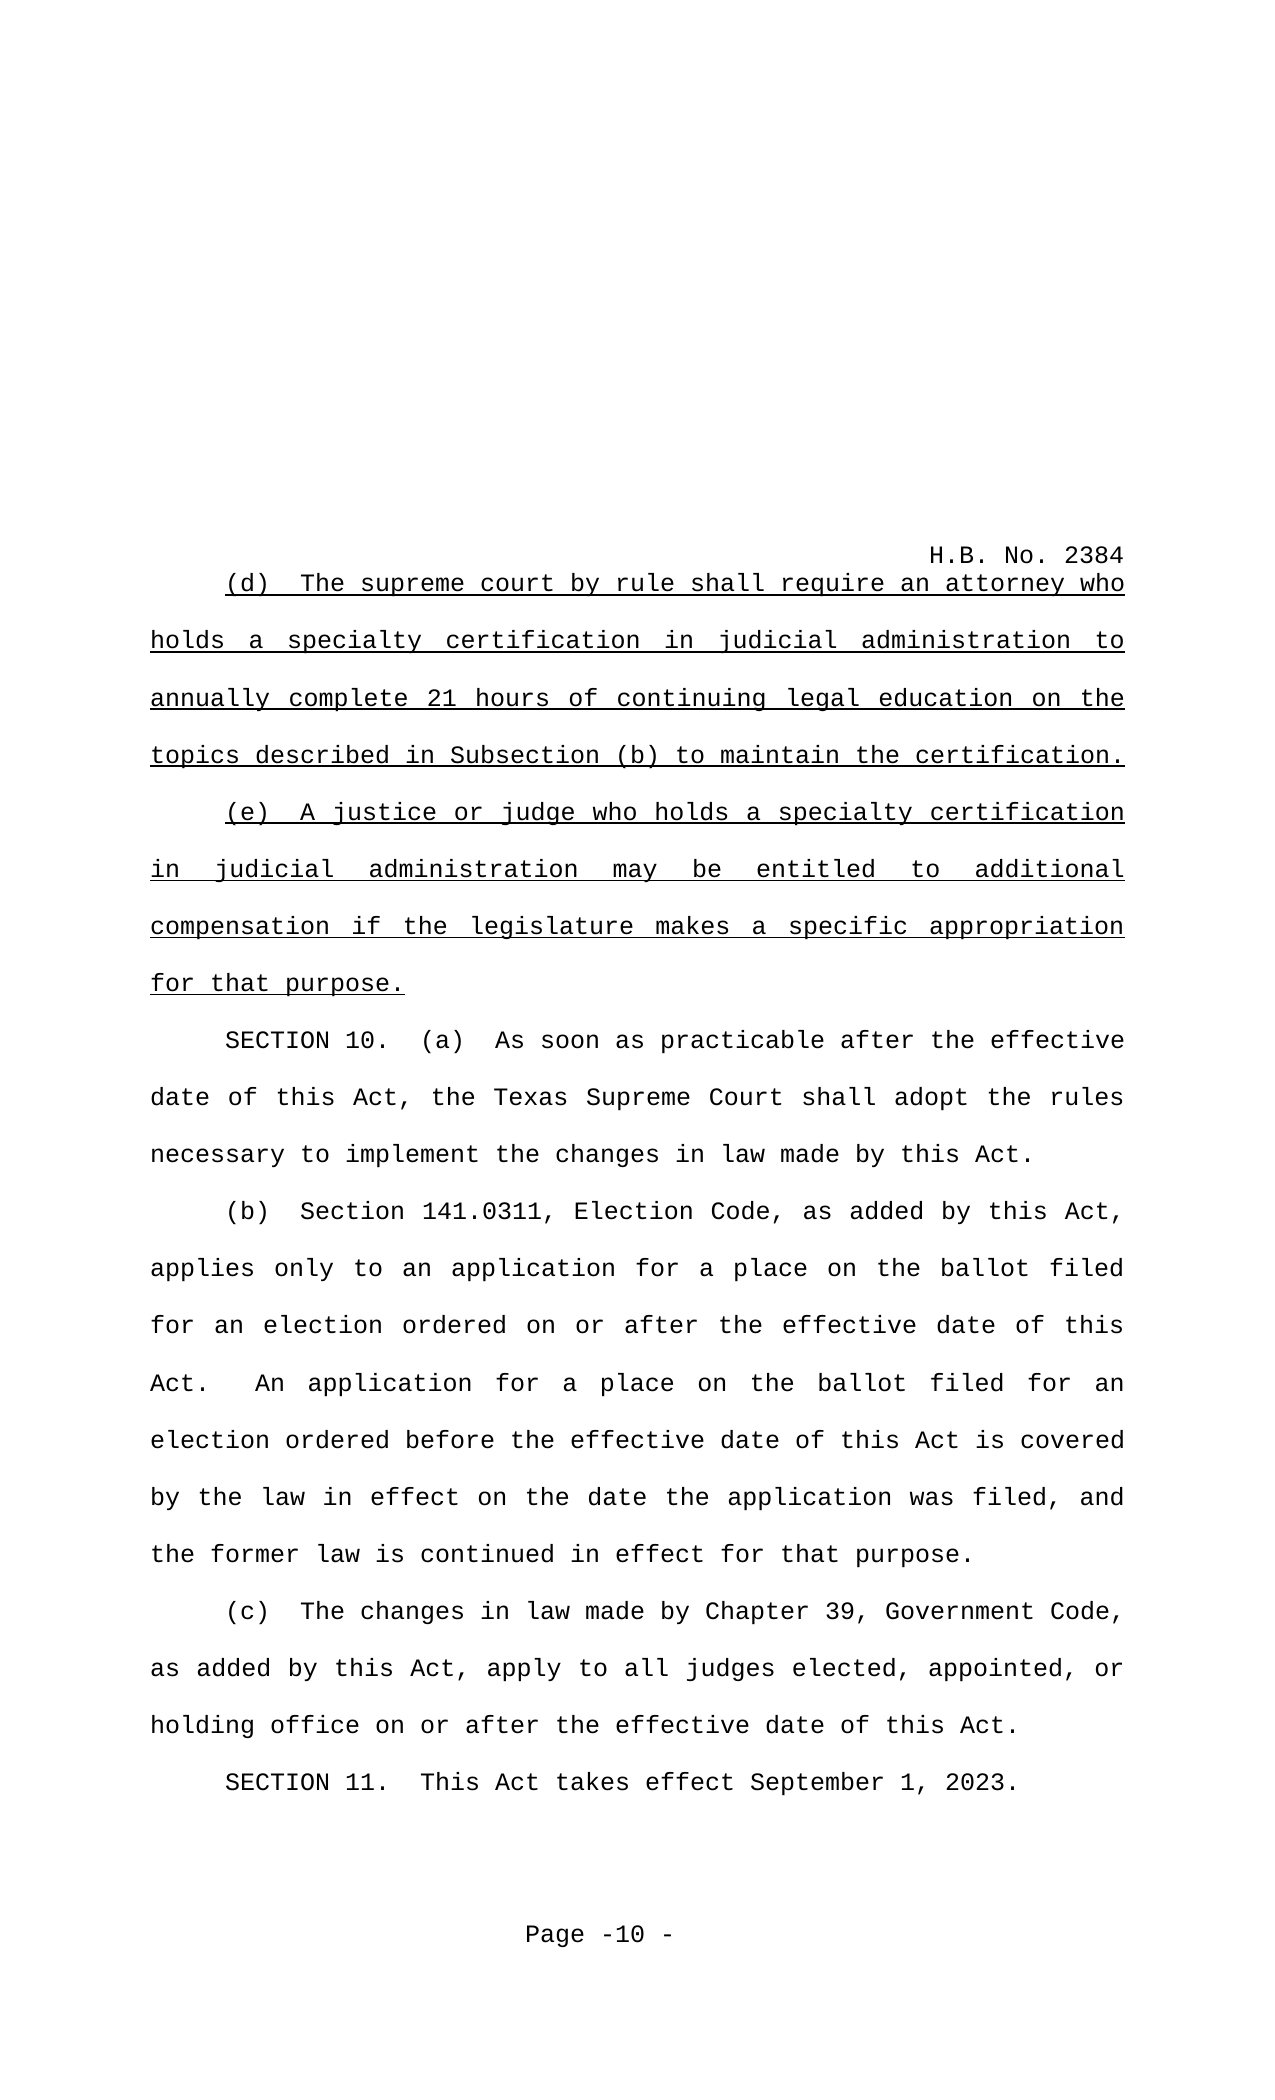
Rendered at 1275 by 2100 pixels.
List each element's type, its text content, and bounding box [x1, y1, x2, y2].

text (e) A justice or judge who holds a specialty certification in judicial administration may be entitled to additional compensation if the legislature makes a specific appropriation for that purpose. [150, 799, 1125, 880]
text SECTION 11. This Act takes effect September 1, 2023. [150, 1769, 1125, 1798]
text SECTION 10. (a) As soon as practicable after the effective date of this Act, the Texas Supreme Court shall adopt the rules necessary to implement the changes in law made by this Act. [150, 1027, 1125, 1170]
text (d) The supreme court by rule shall require an attorney who holds a specialty certification in judicial administration to annually complete 21 hours of continuing legal education on the topics described in Subsection (b) to maintain the certification. [150, 571, 1125, 651]
text (e) A justice or judge who holds a specialty certification in judicial administration may be entitled to additional compensation if the legislature makes a specific appropriation for that purpose. [150, 938, 1125, 999]
text (d) The supreme court by rule shall require an attorney who holds a specialty certification in judicial administration to annually complete 21 hours of continuing legal education on the topics described in Subsection (b) to maintain the certification. [150, 710, 1125, 765]
text (b) Section 141.0311, Election Code, as added by this Act, applies only to an application for a place on the ballot filed for an election ordered on or after the effective date of this Act. An application for a place on the ballot filed for an election ordered before the effective date of this Act is covered by the law in effect on the date the application was filed, and the former law is continued in effect for that purpose. [150, 1199, 1125, 1570]
text (c) The changes in law made by Chapter 39, Government Code, as added by this Act, apply to all judges elected, appointed, or holding office on or after the effective date of this Act. [150, 1598, 1125, 1741]
text (e) A justice or judge who holds a specialty certification in judicial administration may be entitled to additional compensation if the legislature makes a specific appropriation for that purpose. [150, 881, 1125, 937]
text (d) The supreme court by rule shall require an attorney who holds a specialty certification in judicial administration to annually complete 21 hours of continuing legal education on the topics described in Subsection (b) to maintain the certification. [150, 653, 1125, 708]
